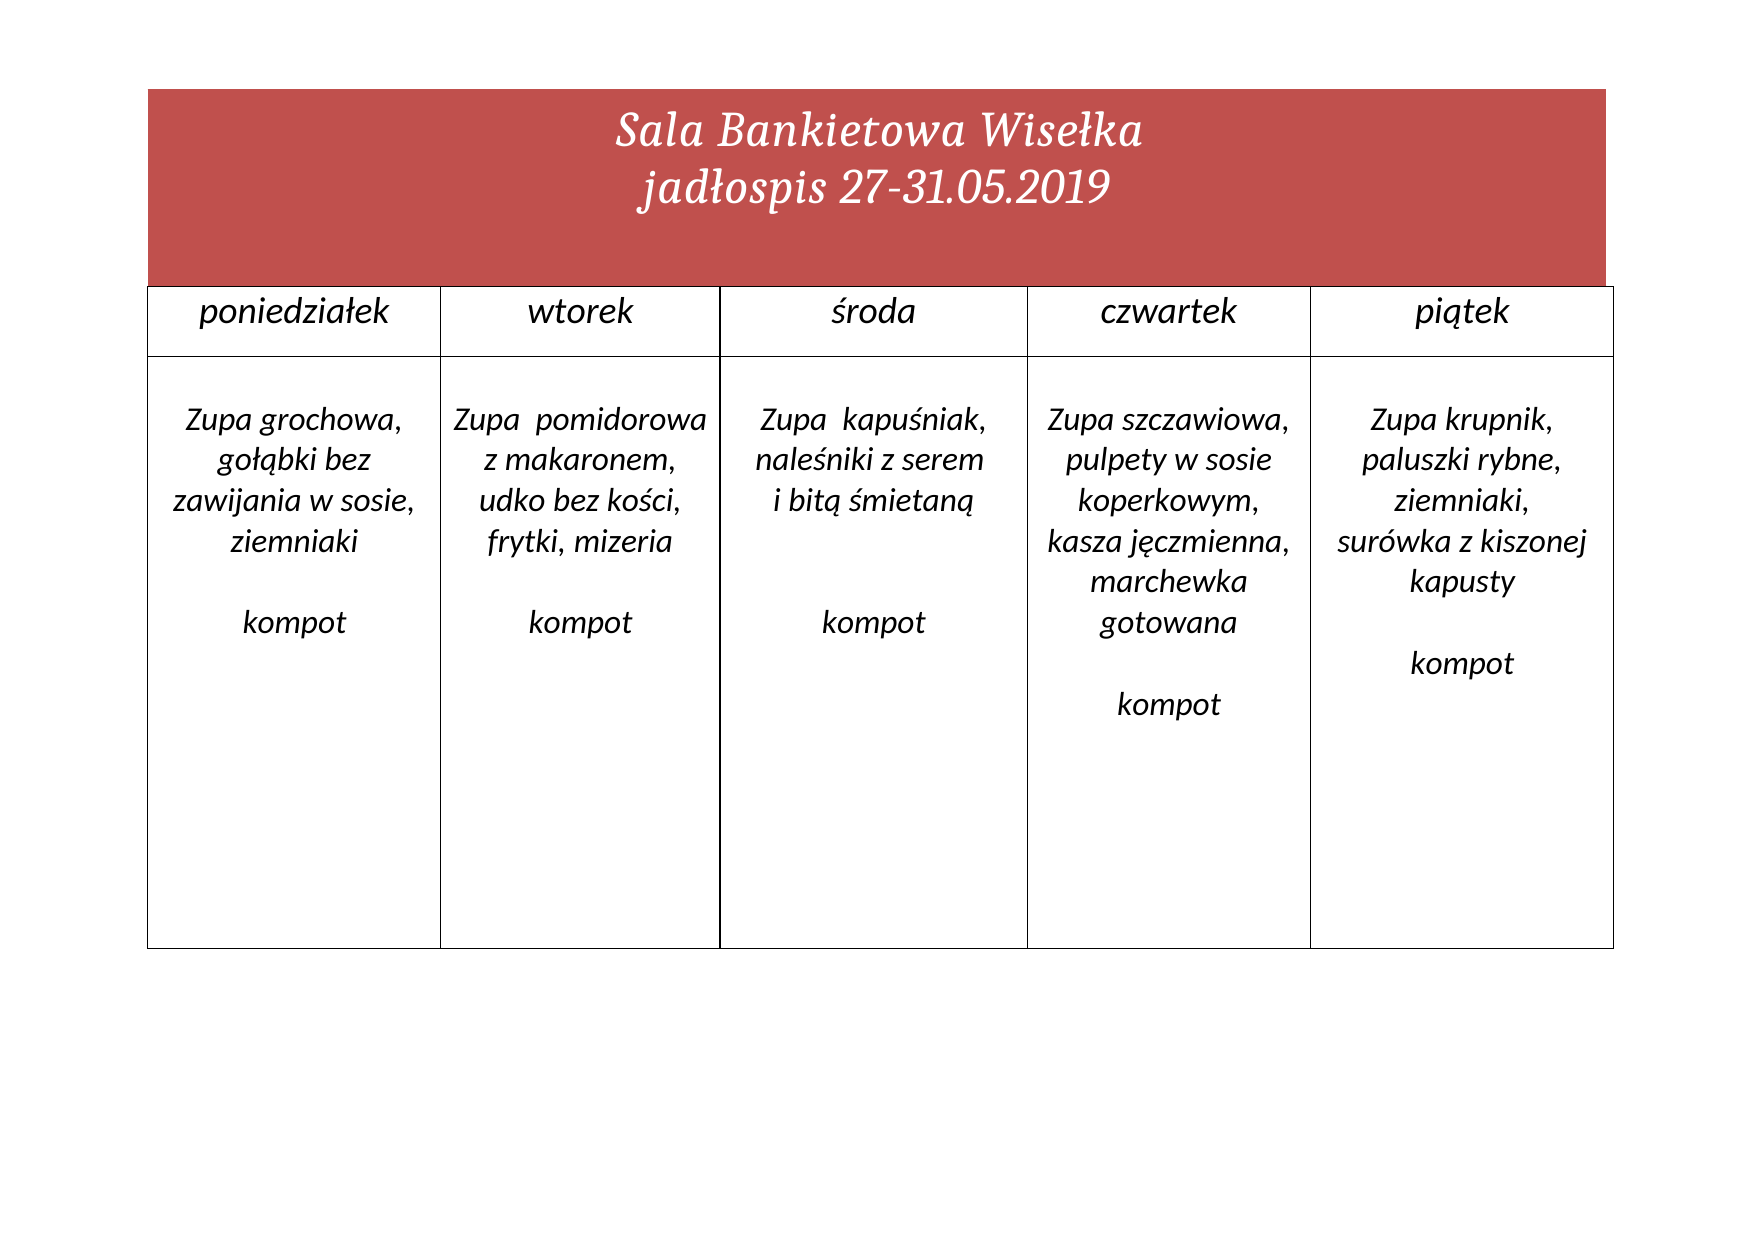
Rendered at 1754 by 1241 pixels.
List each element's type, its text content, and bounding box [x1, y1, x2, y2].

table_cell Zupa kapuśniak, naleśniki z serem i bitą śmietaną kompot [721, 357, 1027, 948]
table_header piątek [1311, 287, 1613, 356]
table_header poniedziałek [148, 287, 440, 356]
table_header wtorek [441, 287, 719, 356]
table_header czwartek [1028, 287, 1310, 356]
table_cell Zupa szczawiowa, pulpety w sosie koperkowym, kasza jęczmienna, marchewka gotowana kompot [1028, 357, 1310, 948]
table_cell Zupa grochowa, gołąbki bez zawijania w sosie, ziemniaki kompot [148, 357, 440, 948]
title jadłospis 27-31.05.2019 [148, 159, 1606, 204]
title Sala Bankietowa Wisełka [148, 101, 1606, 159]
table_header środa [721, 287, 1027, 356]
table_cell Zupa krupnik, paluszki rybne, ziemniaki, surówka z kiszonej kapusty kompot [1311, 357, 1613, 948]
table_cell Zupa pomidorowa z makaronem, udko bez kości, frytki, mizeria kompot [441, 357, 719, 948]
